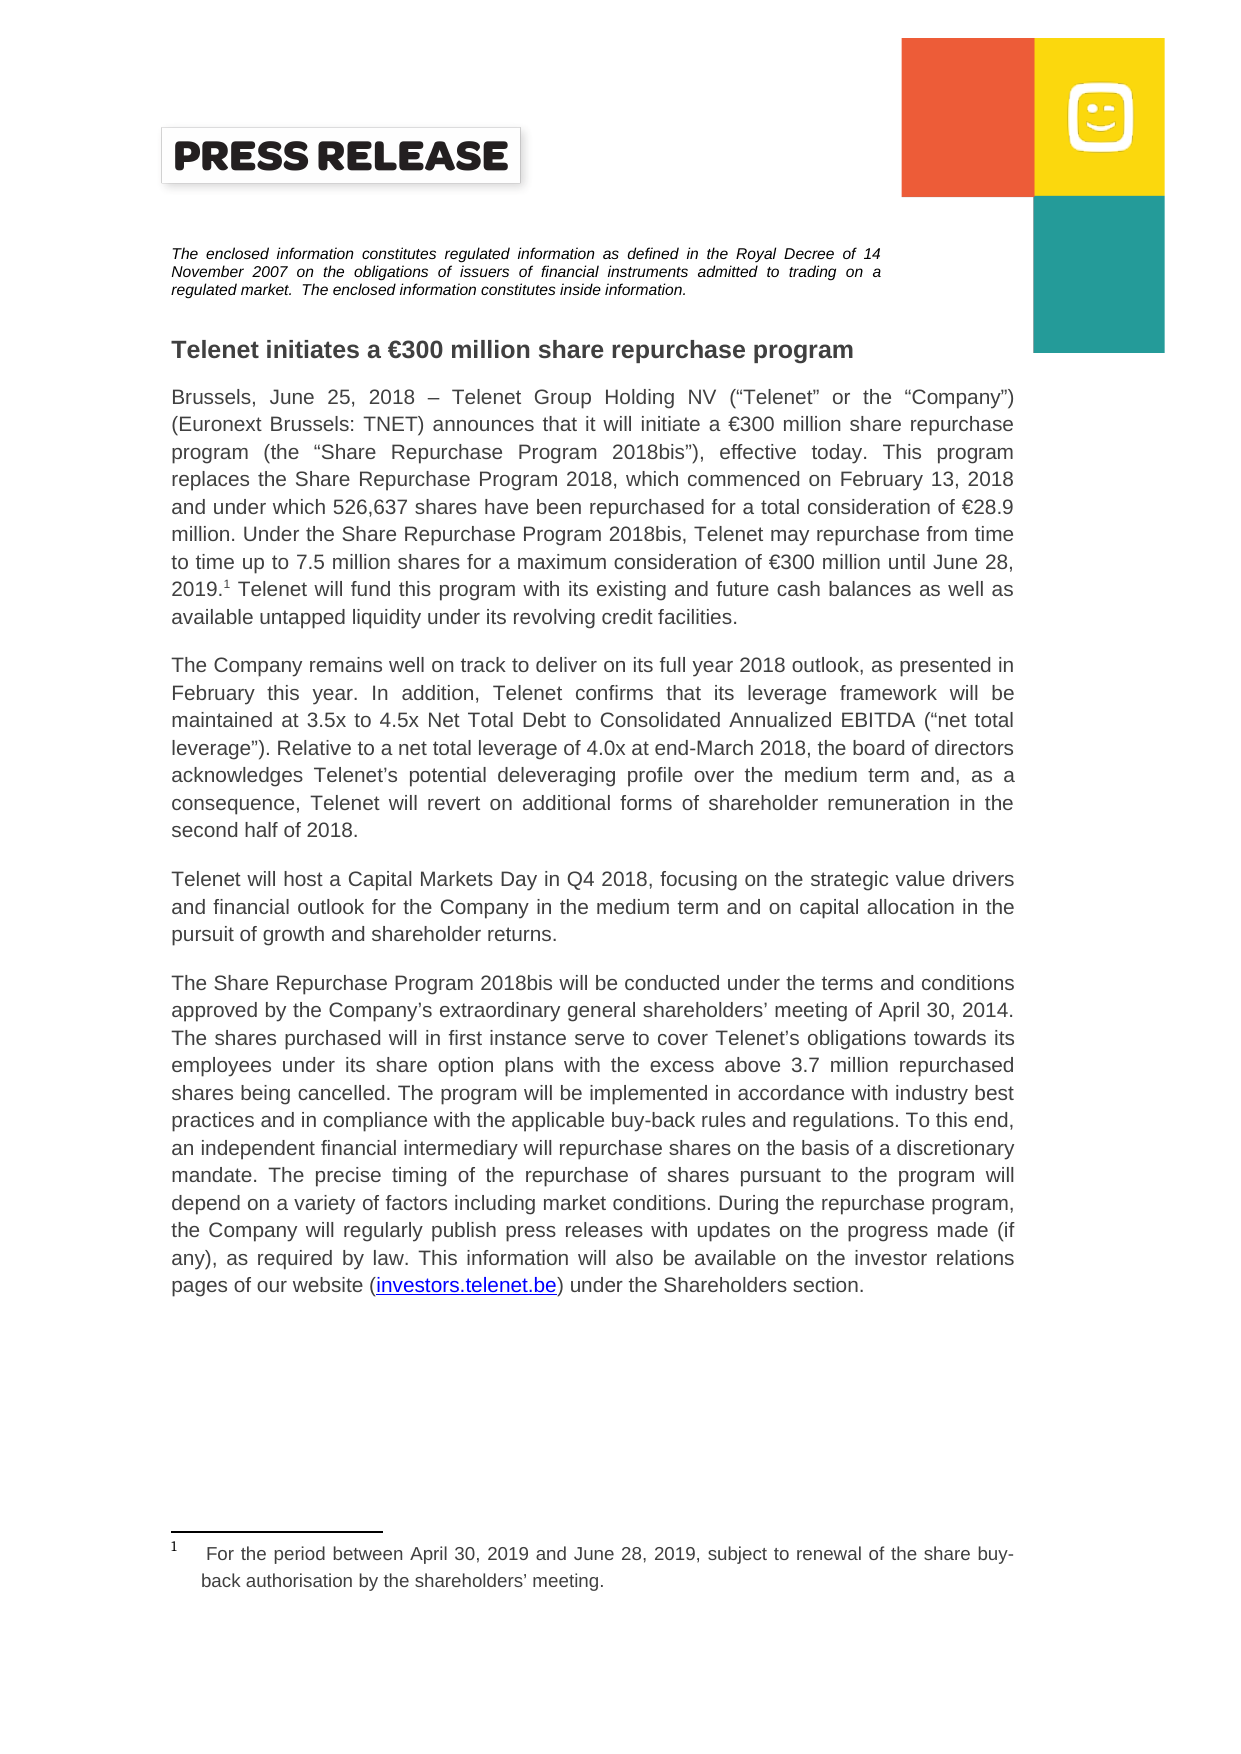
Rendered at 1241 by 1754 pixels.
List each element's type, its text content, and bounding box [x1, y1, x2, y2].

text Telenet will host a Capital Markets Day in Q4 2018, focusing on the strategic value drivers and financial outlook for the Company in the medium term and on capital allocation in the pursuit of growth and shareholder returns. [171, 867, 1016, 946]
text The Share Repurchase Program 2018bis will be conducted under the terms and conditions approved by the Company’s extraordinary general shareholders’ meeting of April 30, 2014. The shares purchased will in first instance serve to cover Telenet’s obligations towards its employees under its share option plans with the excess above 3.7 million repurchased shares being cancelled. The program will be implemented in accordance with industry best practices and in compliance with the applicable buy-back rules and regulations. To this end, an independent financial intermediary will repurchase shares on the basis of a discretionary mandate. The precise timing of the repurchase of shares pursuant to the program will depend on a variety of factors including market conditions. During the repurchase program, the Company will regularly publish press releases with updates on the progress made (if any), as required by law. This information will also be available on the investor relations pages of our website (investors.telenet.be) under the Shareholders section. [171, 971, 1016, 1297]
text Brussels, June 25, 2018 – Telenet Group Holding NV (“Telenet” or the “Company”) (Euronext Brussels: TNET) announces that it will initiate a €300 million share repurchase program (the “Share Repurchase Program 2018bis”), effective today. This program replaces the Share Repurchase Program 2018, which commenced on February 13, 2018 and under which 526,637 shares have been repurchased for a total consideration of €28.9 million. Under the Share Repurchase Program 2018bis, Telenet may repurchase from time to time up to 7.5 million shares for a maximum consideration of €300 million until June 28, 2019. Telenet will fund this program with its existing and future cash balances as well as available untapped liquidity under its revolving credit facilities. [171, 385, 1016, 629]
text Telenet initiates a €300 million share repurchase program [171, 335, 1016, 363]
text The enclosed information constitutes regulated information as defined in the Royal Decree of 14 November 2007 on the obligations of issuers of financial instruments admitted to trading on a regulated market. The enclosed information constitutes inside information. [171, 245, 1016, 299]
text The Company remains well on track to deliver on its full year 2018 outlook, as presented in February this year. In addition, Telenet confirms that its leverage framework will be maintained at 3.5x to 4.5x Net Total Debt to Consolidated Annualized EBITDA (“net total leverage”). Relative to a net total leverage of 4.0x at end-March 2018, the board of directors acknowledges Telenet’s potential deleveraging profile over the medium term and, as a consequence, Telenet will revert on additional forms of shareholder remuneration in the second half of 2018. [171, 653, 1016, 842]
picture [135, 113, 554, 196]
